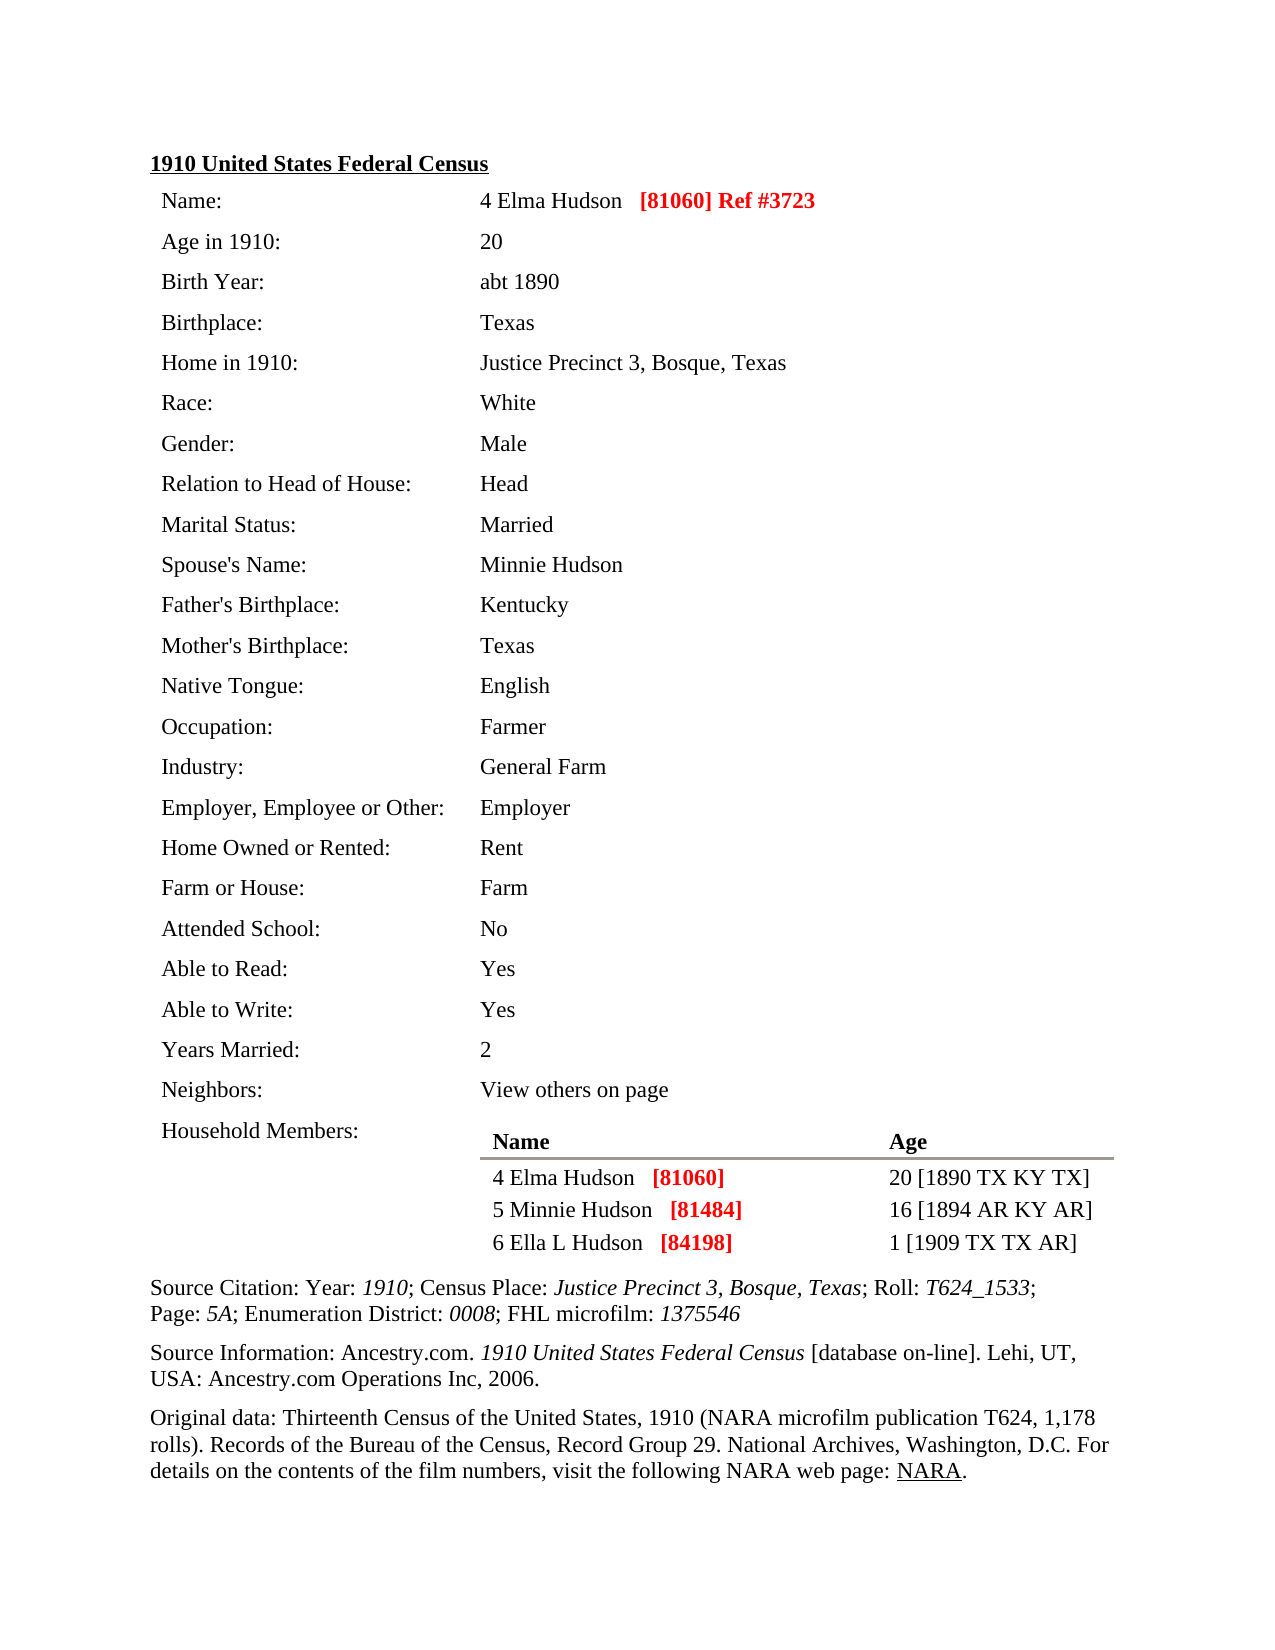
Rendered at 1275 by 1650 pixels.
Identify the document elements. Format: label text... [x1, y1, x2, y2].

table_cell Attended School: [149, 904, 467, 944]
table_cell White [467, 379, 1127, 419]
table_cell Race: [149, 379, 467, 419]
table_cell View others on page [467, 1066, 1127, 1106]
table_cell Spouse's Name: [149, 540, 467, 581]
table_cell Texas [467, 298, 1127, 338]
table_cell Farm [467, 864, 1127, 904]
table_cell Household Members: [149, 1106, 467, 1261]
table_cell [467, 1106, 1127, 1261]
table_cell Mother's Birthplace: [149, 621, 467, 661]
table_cell Age in 1910: [149, 217, 467, 257]
table_cell Justice Precinct 3, Bosque, Texas [467, 338, 1127, 378]
table_cell Birthplace: [149, 298, 467, 338]
table_cell Employer, Employee or Other: [149, 783, 467, 823]
table_cell Home Owned or Rented: [149, 823, 467, 863]
text Source Citation: Year: 1910; Census Place: Justice Precinct 3, Bosque, Texas; Roll: T624_1533; Page: 5A; Enumeration District: 0008; FHL microfilm: 1375546 [150, 1274, 1125, 1327]
table_cell Home in 1910: [149, 338, 467, 378]
table_cell Gender: [149, 419, 467, 459]
table_cell No [467, 904, 1127, 944]
table_cell 2 [467, 1025, 1127, 1066]
table_cell Male [467, 419, 1127, 459]
table_cell 20 [467, 217, 1127, 257]
table_header 4 Elma Hudson [81060] Ref #3723 [467, 176, 1127, 217]
table_cell Yes [467, 944, 1127, 985]
table_cell Years Married: [149, 1025, 467, 1066]
table_cell abt 1890 [467, 257, 1127, 298]
table_cell Rent [467, 823, 1127, 863]
table_cell Native Tongue: [149, 661, 467, 702]
table_cell Marital Status: [149, 500, 467, 540]
table_cell General Farm [467, 742, 1127, 783]
table_cell Yes [467, 985, 1127, 1025]
table_cell Neighbors: [149, 1066, 467, 1106]
table_cell English [467, 661, 1127, 702]
table_cell Farm or House: [149, 864, 467, 904]
text 1910 United States Federal Census [150, 150, 1125, 176]
table_cell Employer [467, 783, 1127, 823]
table_cell Relation to Head of House: [149, 459, 467, 500]
table_cell Minnie Hudson [467, 540, 1127, 581]
table_cell Able to Write: [149, 985, 467, 1025]
table_cell Birth Year: [149, 257, 467, 298]
table_cell Occupation: [149, 702, 467, 742]
table_cell Head [467, 459, 1127, 500]
table_cell Texas [467, 621, 1127, 661]
text Source Information: Ancestry.com. 1910 United States Federal Census [database on-line]. Lehi, UT, USA: Ancestry.com Operations Inc, 2006. [150, 1339, 1125, 1392]
table_header Name: [149, 176, 467, 217]
table_cell Industry: [149, 742, 467, 783]
table_cell Farmer [467, 702, 1127, 742]
table_cell Able to Read: [149, 944, 467, 985]
table_cell Married [467, 500, 1127, 540]
table_cell Father's Birthplace: [149, 581, 467, 621]
table_cell Kentucky [467, 581, 1127, 621]
text Original data: Thirteenth Census of the United States, 1910 (NARA microfilm publication T624, 1,178 rolls). Records of the Bureau of the Census, Record Group 29. National Archives, Washington, D.C. For details on the contents of the film numbers, visit the following NARA web page: NARA. [150, 1404, 1125, 1483]
